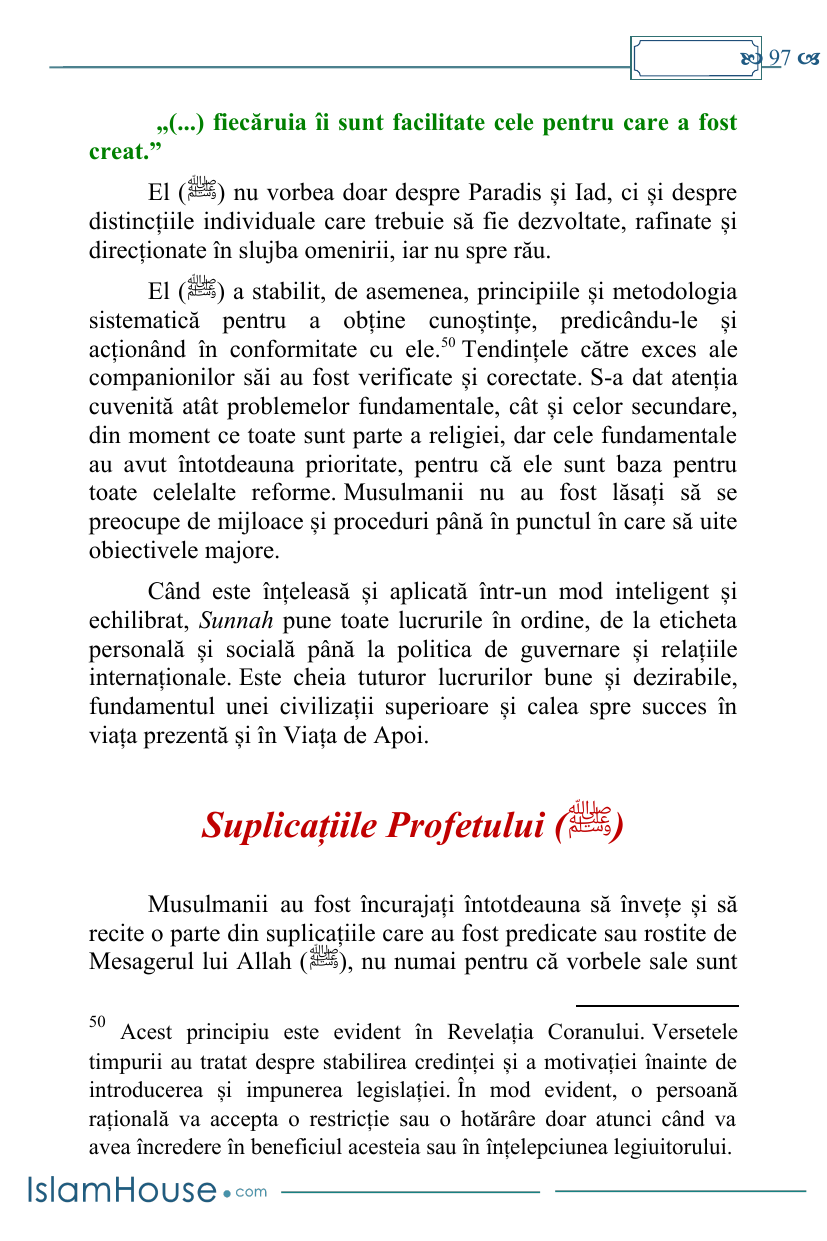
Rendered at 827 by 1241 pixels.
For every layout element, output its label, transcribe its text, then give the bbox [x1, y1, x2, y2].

text „(...) fiecăruia îi sunt facilitate cele pentru care a fost creat.” [89, 107, 738, 165]
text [89, 889, 738, 975]
text El (ﷺ) a stabilit, de asemenea, principiile și metodologia sistematică pentru a obține cunoștințe, predicându-le și acționând în conformitate cu ele. Tendințele către exces ale companionilor săi au fost verificate și corectate. S-a dat atenția cuvenită atât problemelor fundamentale, cât și celor secundare, din moment ce toate sunt parte a religiei, dar cele fundamentale au avut întotdeauna prioritate, pentru că ele sunt baza pentru toate celelalte reforme. Musulmanii nu au fost lăsați să se preocupe de mijloace și proceduri până în punctul în care să uite obiectivele majore. [89, 276, 738, 564]
picture [548, 1170, 807, 1208]
text Când este înțeleasă și aplicată într-un mod inteligent și echilibrat, Sunnah pune toate lucrurile în ordine, de la eticheta personală și socială până la politica de guvernare și relațiile internaționale. Este cheia tuturor lucrurilor bune și dezirabile, fundamentul unei civilizații superioare și calea spre succes în viața prezentă și în Viața de Apoi. [89, 576, 738, 749]
text El (ﷺ) nu vorbea doar despre Paradis și Iad, ci și despre distincțiile individuale care trebuie să fie dezvoltate, rafinate și direcționate în slujba omenirii, iar nu spre rău. [89, 177, 738, 264]
picture [20, 1171, 541, 1209]
text Suplicațiile Profetului (ﷺ) [89, 802, 738, 846]
